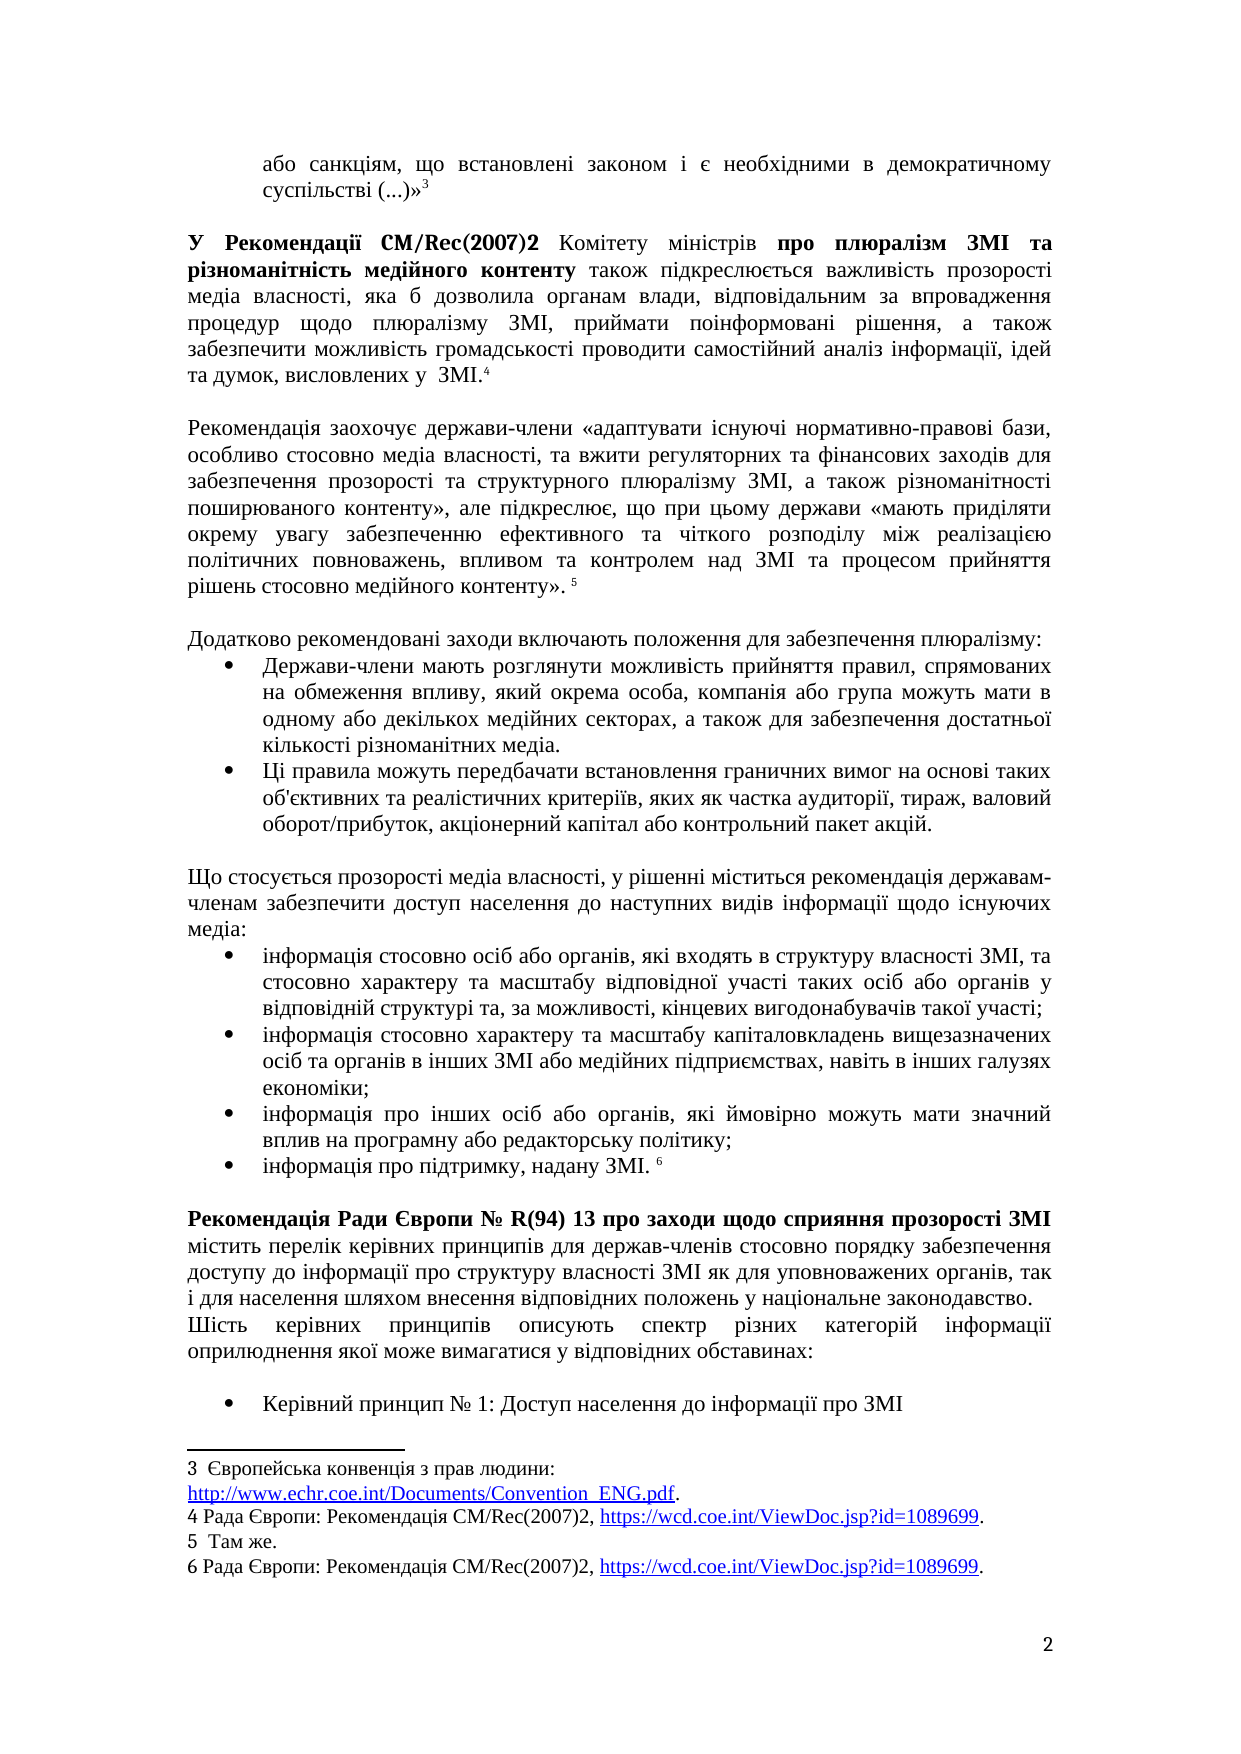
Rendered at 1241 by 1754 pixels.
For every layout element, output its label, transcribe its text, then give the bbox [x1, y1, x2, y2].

text Що стосується прозорості медіа власності, у рішенні міститься рекомендація державам-членам забезпечити доступ населення до наступних видів інформації щодо існуючих медіа: [187, 863, 1053, 942]
text У Рекомендації CM/Rec(2007)2 Комітету міністрів про плюралізм ЗМІ та різноманітність медійного контенту також підкреслюється важливість прозорості медіа власності, яка б дозволила органам влади, відповідальним за впровадження процедур щодо плюралізму ЗМІ, приймати поінформовані рішення, а також забезпечити можливість громадськості проводити самостійний аналіз інформації, ідей та думок, висловлених у ЗМІ. [187, 229, 1053, 388]
text Додатково рекомендовані заходи включають положення для забезпечення плюралізму: [187, 626, 1053, 652]
list інформація стосовно осіб або органів, які входять в структуру власності ЗМІ, та стосовно характеру та масштабу відповідної участі таких осіб або органів у відповідній структурі та, за можливості, кінцевих вигодонабувачів такої участі; [225, 942, 1053, 1021]
list Ці правила можуть передбачати встановлення граничних вимог на основі таких об'єктивних та реалістичних критеріїв, яких як частка аудиторії, тираж, валовий оборот/прибуток, акціонерний капітал або контрольний пакет акцій. [225, 757, 1053, 836]
list Керівний принцип № 1: Доступ населення до інформації про ЗМІ [225, 1390, 1053, 1416]
list інформація про інших осіб або органів, які ймовірно можуть мати значний вплив на програмну або редакторську політику; [225, 1100, 1053, 1153]
list інформація стосовно характеру та масштабу капіталовкладень вищезазначених осіб та органів в інших ЗМІ або медійних підприємствах, навіть в інших галузях економіки; [225, 1021, 1053, 1100]
text Рекомендація Ради Європи № R(94) 13 про заходи щодо сприяння прозорості ЗМІ містить перелік керівних принципів для держав-членів стосовно порядку забезпечення доступу до інформації про структуру власності ЗМІ як для уповноважених органів, так і для населення шляхом внесення відповідних положень у національне законодавство. [187, 1205, 1053, 1311]
text Рекомендація заохочує держави-члени «адаптувати існуючі нормативно-правові бази, особливо стосовно медіа власності, та вжити регуляторних та фінансових заходів для забезпечення прозорості та структурного плюралізму ЗМІ, а також різноманітності поширюваного контенту», але підкреслює, що при цьому держави «мають приділяти окрему увагу забезпеченню ефективного та чіткого розподілу між реалізацією політичних повноважень, впливом та контролем над ЗМІ та процесом прийняття рішень стосовно медійного контенту». [187, 414, 1053, 599]
list Держави-члени мають розглянути можливість прийняття правил, спрямованих на обмеження впливу, який окрема особа, компанія або група можуть мати в одному або декількох медійних секторах, а також для забезпечення достатньої кількості різноманітних медіа. [225, 652, 1053, 757]
text 2. Здійснення цих свобод, оскільки воно пов’язане з обов’язками і відповідальністю, може підлягати таким формальностям, умовам, обмеженням або санкціям, що встановлені законом і є необхідними в демократичному суспільстві (...)» [262, 150, 1053, 203]
list інформація про підтримку, надану ЗМІ. [225, 1153, 1053, 1179]
text Шість керівних принципів описують спектр різних категорій інформації оприлюднення якої може вимагатися у відповідних обставинах: [187, 1311, 1053, 1363]
